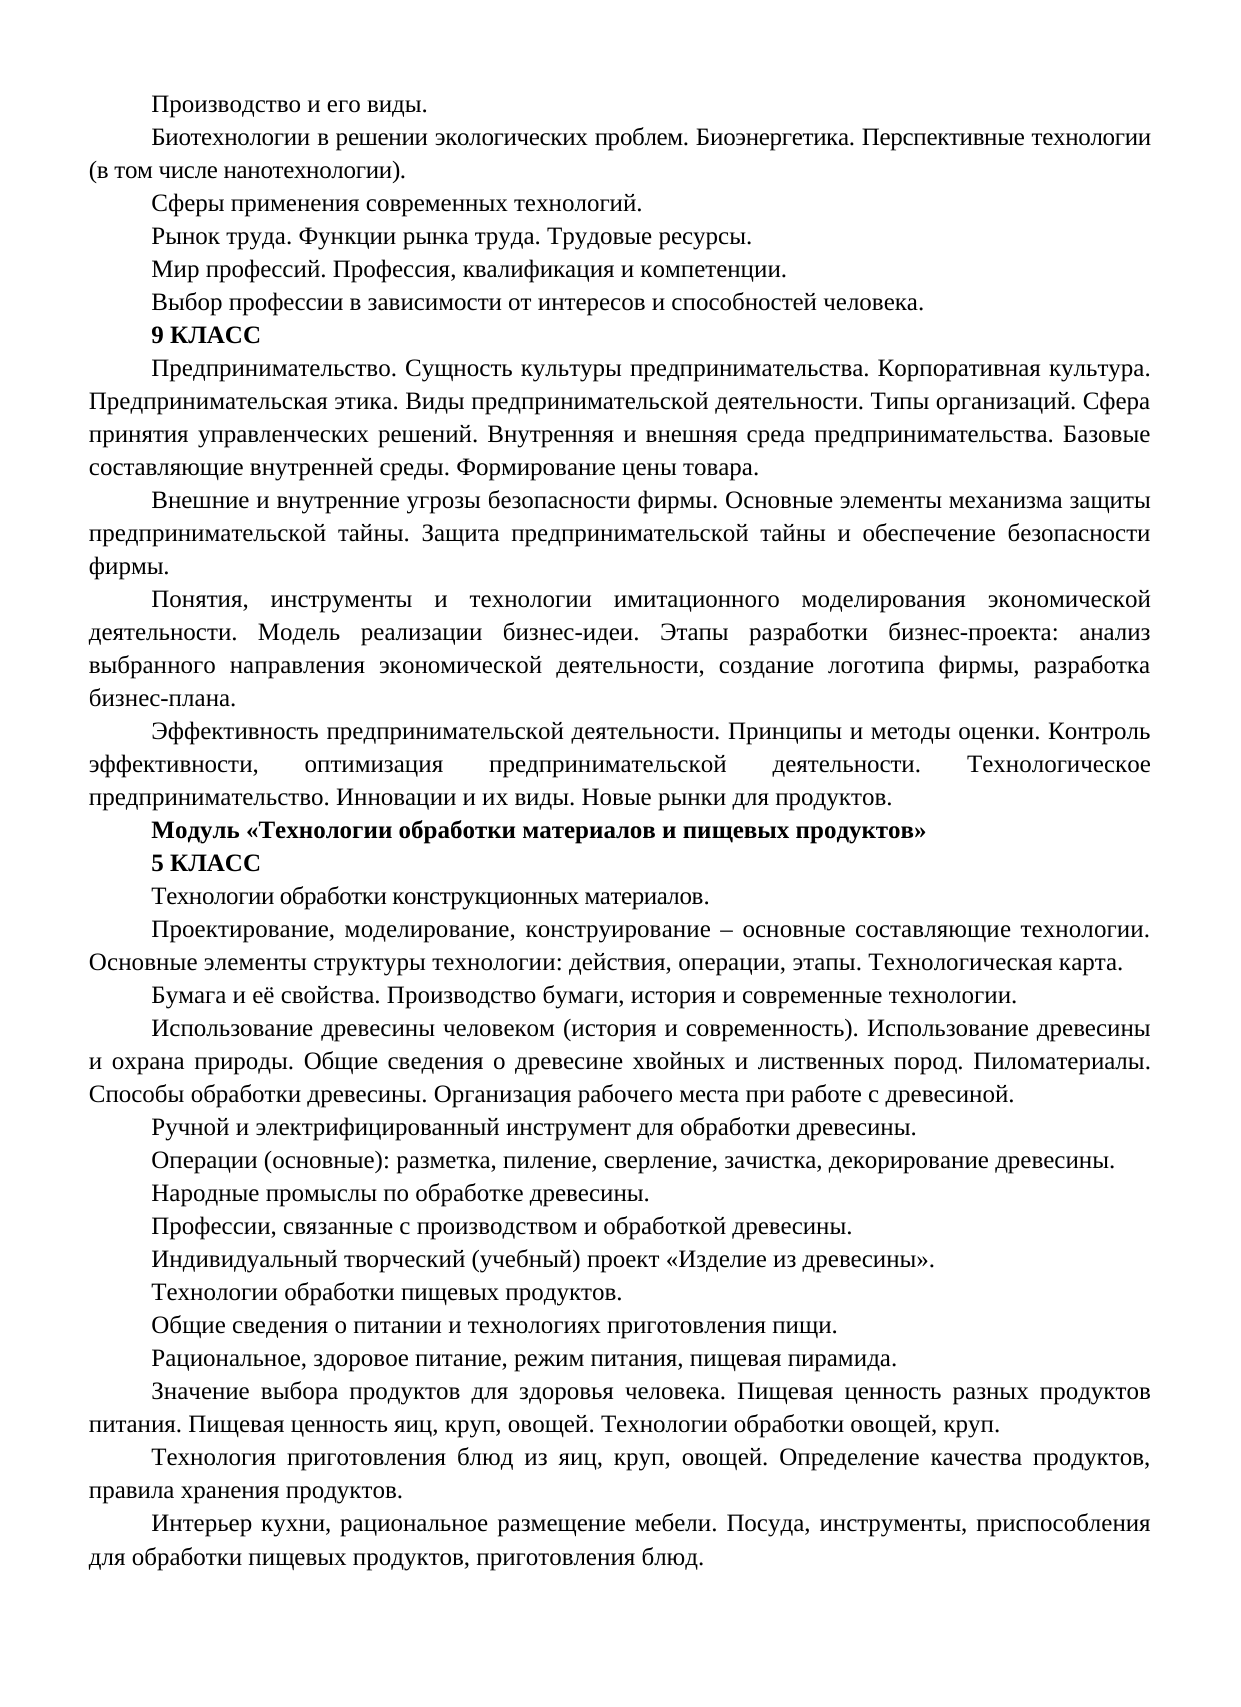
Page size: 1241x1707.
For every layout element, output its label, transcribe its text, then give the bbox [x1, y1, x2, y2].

text 5 КЛАСС [89, 848, 1152, 877]
text Ручной и электрифицированный инструмент для обработки древесины. [89, 1112, 1152, 1141]
text Значение выбора продуктов для здоровья человека. Пищевая ценность разных продуктов питания. Пищевая ценность яиц, круп, овощей. Технологии обработки овощей, круп. [89, 1376, 1152, 1438]
text Выбор профессии в зависимости от интересов и способностей человека. [89, 287, 1152, 316]
text Сферы применения современных технологий. [89, 188, 1152, 216]
text Общие сведения о питании и технологиях приготовления пищи. [89, 1310, 1152, 1339]
text Народные промыслы по обработке древесины. [89, 1178, 1152, 1207]
text Рациональное, здоровое питание, режим питания, пищевая пирамида. [89, 1343, 1152, 1372]
text Рынок труда. Функции рынка труда. Трудовые ресурсы. [89, 221, 1152, 249]
text Бумага и её свойства. Производство бумаги, история и современные технологии. [89, 980, 1152, 1009]
text Профессии, связанные с производством и обработкой древесины. [89, 1211, 1152, 1240]
text Проектирование, моделирование, конструирование – основные составляющие технологии. Основные элементы структуры технологии: действия, операции, этапы. Технологическая карта. [89, 914, 1152, 976]
text Мир профессий. Профессия, квалификация и компетенции. [89, 254, 1152, 282]
text Внешние и внутренние угрозы безопасности фирмы. Основные элементы механизма защиты предпринимательской тайны. Защита предпринимательской тайны и обеспечение безопасности фирмы. [89, 485, 1152, 580]
text Операции (основные): разметка, пиление, сверление, зачистка, декорирование древесины. [89, 1145, 1152, 1174]
text Индивидуальный творческий (учебный) проект «Изделие из древесины». [89, 1244, 1152, 1273]
text Биотехнологии в решении экологических проблем. Биоэнергетика. Перспективные технологии (в том числе нанотехнологии). [89, 122, 1152, 183]
text Производство и его виды. [89, 89, 1152, 117]
text Предпринимательство. Сущность культуры предпринимательства. Корпоративная культура. Предпринимательская этика. Виды предпринимательской деятельности. Типы организаций. Сфера принятия управленческих решений. Внутренняя и внешняя среда предпринимательства. Базовые составляющие внутренней среды. Формирование цены товара. [89, 353, 1152, 481]
text 9 КЛАСС [89, 320, 1152, 348]
text Модуль «Технологии обработки материалов и пищевых продуктов» [89, 815, 1152, 844]
text Эффективность предпринимательской деятельности. Принципы и методы оценки. Контроль эффективности, оптимизация предпринимательской деятельности. Технологическое предпринимательство. Инновации и их виды. Новые рынки для продуктов. [89, 716, 1152, 811]
text Понятия, инструменты и технологии имитационного моделирования экономической деятельности. Модель реализации бизнес-идеи. Этапы разработки бизнес-проекта: анализ выбранного направления экономической деятельности, создание логотипа фирмы, разработка бизнес-плана. [89, 584, 1152, 712]
text Технологии обработки конструкционных материалов. [89, 881, 1152, 910]
text Технологии обработки пищевых продуктов. [89, 1277, 1152, 1306]
text Использование древесины человеком (история и современность). Использование древесины и охрана природы. Общие сведения о древесине хвойных и лиственных пород. Пиломатериалы. Способы обработки древесины. Организация рабочего места при работе с древесиной. [89, 1013, 1152, 1108]
text Интерьер кухни, рациональное размещение мебели. Посуда, инструменты, приспособления для обработки пищевых продуктов, приготовления блюд. [89, 1508, 1152, 1570]
text Технология приготовления блюд из яиц, круп, овощей. Определение качества продуктов, правила хранения продуктов. [89, 1442, 1152, 1504]
